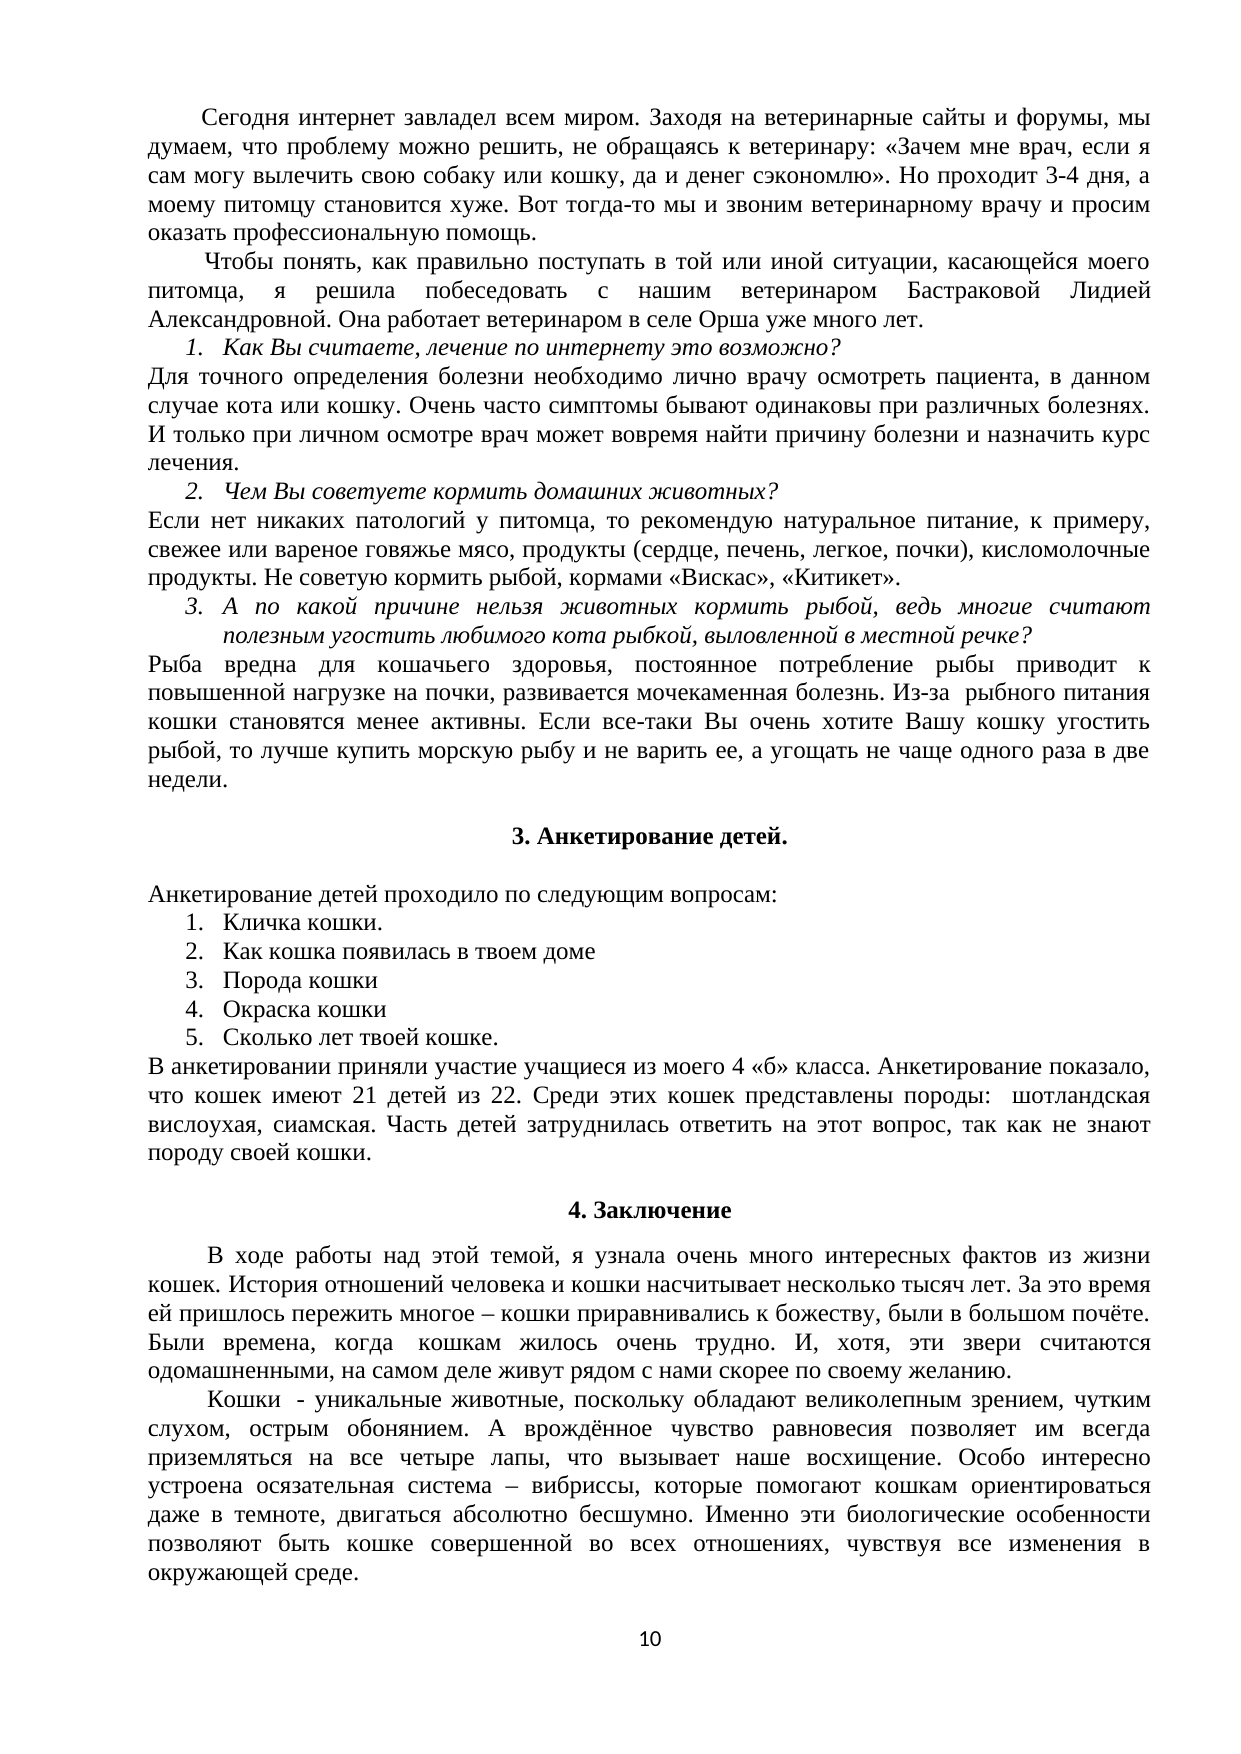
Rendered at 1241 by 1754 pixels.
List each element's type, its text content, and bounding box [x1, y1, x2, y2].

list Окраска кошки [185, 994, 1152, 1022]
list Порода кошки [185, 965, 1152, 994]
text Если нет никаких патологий у питомца, то рекомендую натуральное питание, к примеру, свежее или вареное говяжье мясо, продукты (сердце, печень, легкое, почки), кисломолочные продукты. Не советую кормить рыбой, кормами «Вискас», «Китикет». [148, 505, 1152, 591]
list Кличка кошки. [185, 907, 1152, 936]
list Как кошка появилась в твоем доме [185, 936, 1152, 965]
text Для точного определения болезни необходимо лично врачу осмотреть пациента, в данном случае кота или кошку. Очень часто симптомы бывают одинаковы при различных болезнях. И только при личном осмотре врач может вовремя найти причину болезни и назначить курс лечения. [148, 361, 1152, 476]
text Кошки - уникальные животные, поскольку обладают великолепным зрением, чутким слухом, острым обонянием. А врождённое чувство равновесия позволяет им всегда приземляться на все четыре лапы, что вызывает наше восхищение. Особо интересно устроена осязательная система – вибриссы, которые помогают кошкам ориентироваться даже в темноте, двигаться абсолютно бесшумно. Именно эти биологические особенности позволяют быть кошке совершенной во всех отношениях, чувствуя все изменения в окружающей среде. [148, 1384, 1152, 1586]
text Рыба вредна для кошачьего здоровья, постоянное потребление рыбы приводит к повышенной нагрузке на почки, развивается мочекаменная болезнь. Из-за рыбного питания кошки становятся менее активны. Если все-таки Вы очень хотите Вашу кошку угостить рыбой, то лучше купить морскую рыбу и не варить ее, а угощать не чаще одного раза в две недели. [148, 649, 1152, 792]
list Чем Вы советуете кормить домашних животных? [185, 476, 1152, 505]
text Чтобы понять, как правильно поступать в той или иной ситуации, касающейся моего питомца, я решила побеседовать с нашим ветеринаром Бастраковой Лидией Александровной. Она работает ветеринаром в селе Орша уже много лет. [148, 246, 1152, 332]
text 3. Анкетирование детей. [148, 821, 1152, 850]
list Как Вы считаете, лечение по интернету это возможно? [185, 332, 1152, 361]
text Сегодня интернет завладел всем миром. Заходя на ветеринарные сайты и форумы, мы думаем, что проблему можно решить, не обращаясь к ветеринару: «Зачем мне врач, если я сам могу вылечить свою собаку или кошку, да и денег сэкономлю». Но проходит 3-4 дня, а моему питомцу становится хуже. Вот тогда-то мы и звоним ветеринарному врачу и просим оказать профессиональную помощь. [148, 102, 1152, 246]
text В ходе работы над этой темой, я узнала очень много интересных фактов из жизни кошек. История отношений человека и кошки насчитывает несколько тысяч лет. За это время ей пришлось пережить многое – кошки приравнивались к божеству, были в большом почёте. Были времена, когда кошкам жилось очень трудно. И, хотя, эти звери считаются одомашненными, на самом деле живут рядом с нами скорее по своему желанию. [148, 1241, 1152, 1384]
list Сколько лет твоей кошке. [185, 1022, 1152, 1051]
text В анкетировании приняли участие учащиеся из моего 4 «б» класса. Анкетирование показало, что кошек имеют 21 детей из 22. Среди этих кошек представлены породы: шотландская вислоухая, сиамская. Часть детей затруднилась ответить на этот вопрос, так как не знают породу своей кошки. [148, 1051, 1152, 1166]
list А по какой причине нельзя животных кормить рыбой, ведь многие считают полезным угостить любимого кота рыбкой, выловленной в местной речке? [185, 591, 1152, 649]
text Анкетирование детей проходило по следующим вопросам: [148, 879, 1152, 907]
text 4. Заключение [148, 1195, 1152, 1224]
